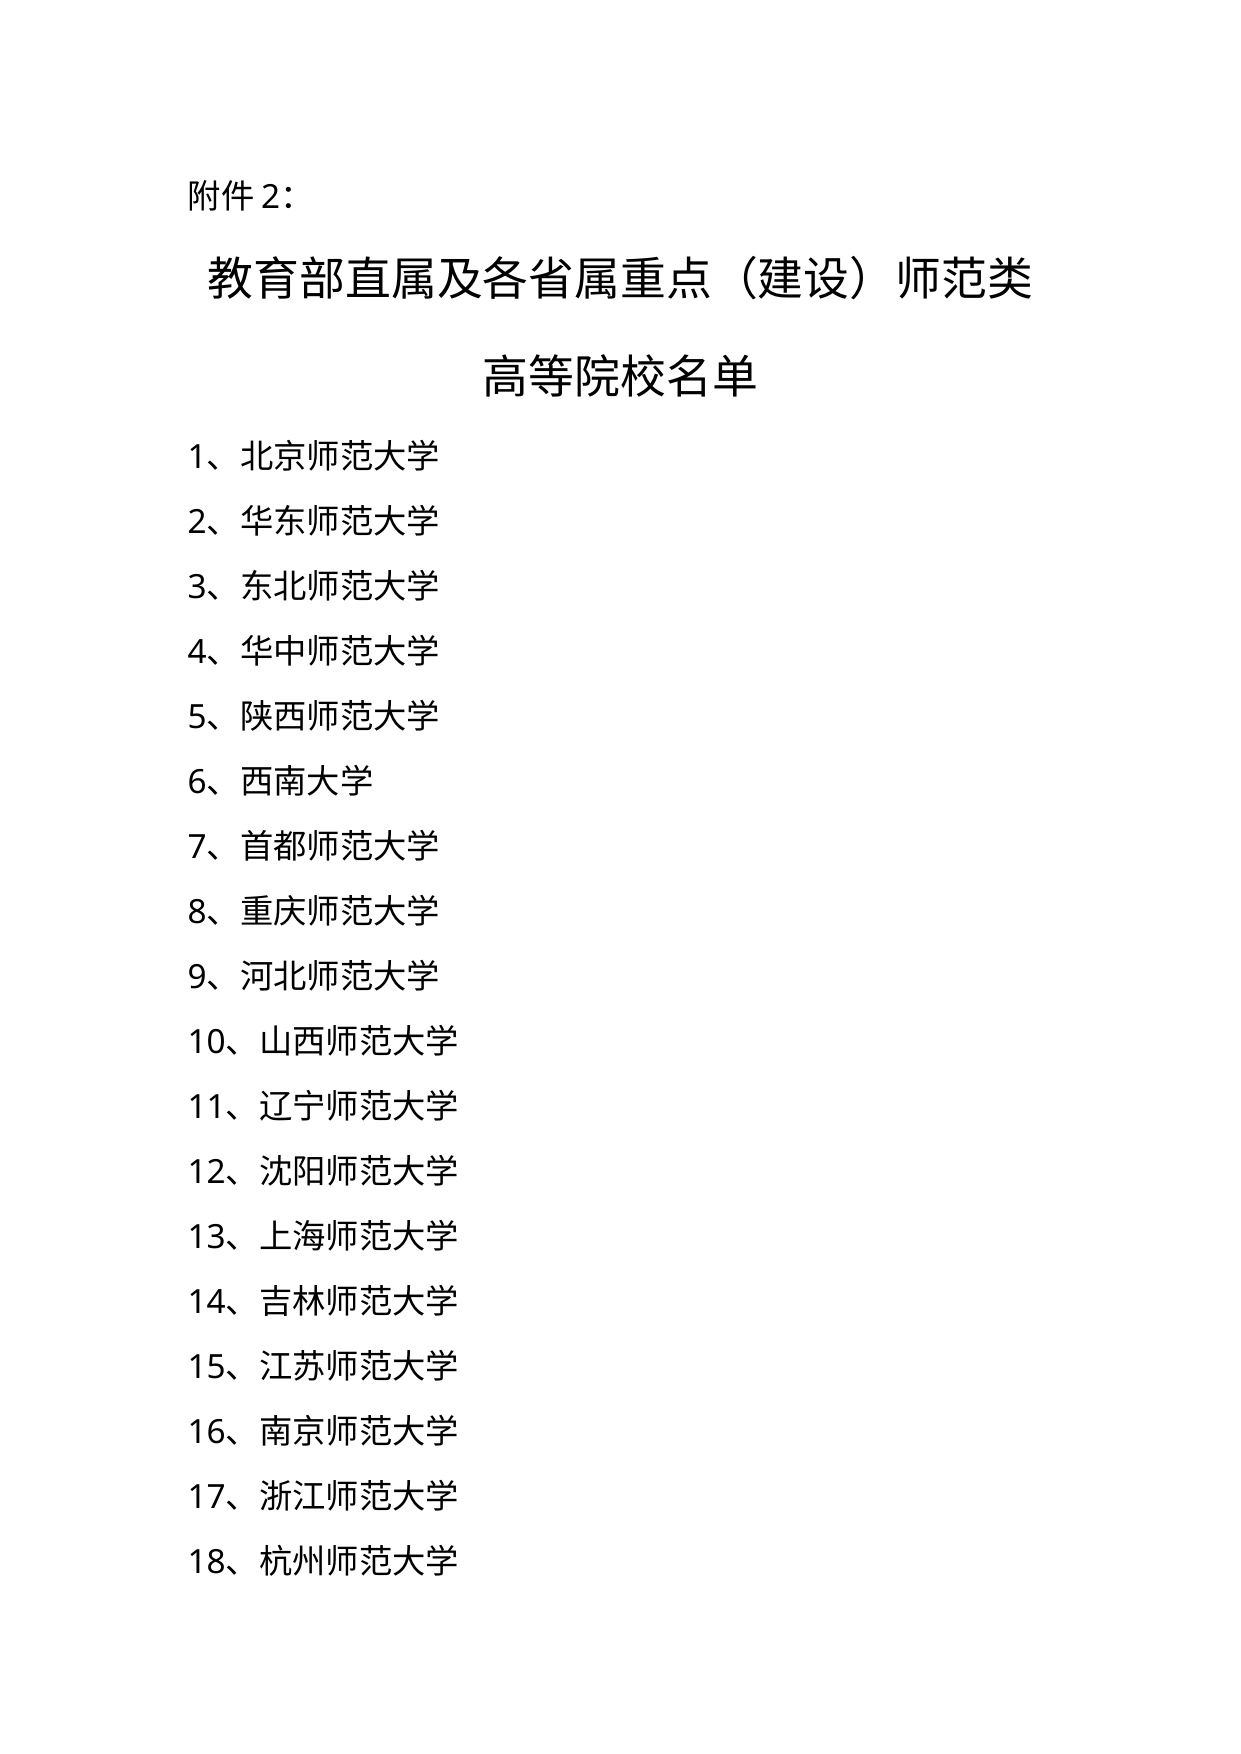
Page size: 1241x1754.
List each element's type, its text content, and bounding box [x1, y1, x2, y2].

text 18、杭州师范大学 [187, 1527, 1053, 1592]
text 附件2： [187, 162, 1036, 227]
text 2、华东师范大学 [187, 487, 1053, 552]
text 7、首都师范大学 [187, 812, 1053, 877]
text 8、重庆师范大学 [187, 877, 1053, 942]
text 13、上海师范大学 [187, 1202, 1053, 1267]
text 9、河北师范大学 [187, 942, 1053, 1007]
text 14、吉林师范大学 [187, 1267, 1053, 1332]
text 3、东北师范大学 [187, 552, 1053, 617]
text 17、浙江师范大学 [187, 1462, 1053, 1527]
text 4、华中师范大学 [187, 617, 1053, 682]
text 1、北京师范大学 [187, 422, 1053, 487]
text 16、南京师范大学 [187, 1397, 1053, 1462]
text 6、西南大学 [187, 747, 1053, 812]
text 教育部直属及各省属重点（建设）师范类高等院校名单 [187, 227, 1053, 422]
text 10、山西师范大学 [187, 1007, 1053, 1072]
text 12、沈阳师范大学 [187, 1137, 1053, 1202]
text 5、陕西师范大学 [187, 682, 1053, 747]
text 11、辽宁师范大学 [187, 1072, 1053, 1137]
text 15、江苏师范大学 [187, 1332, 1053, 1397]
